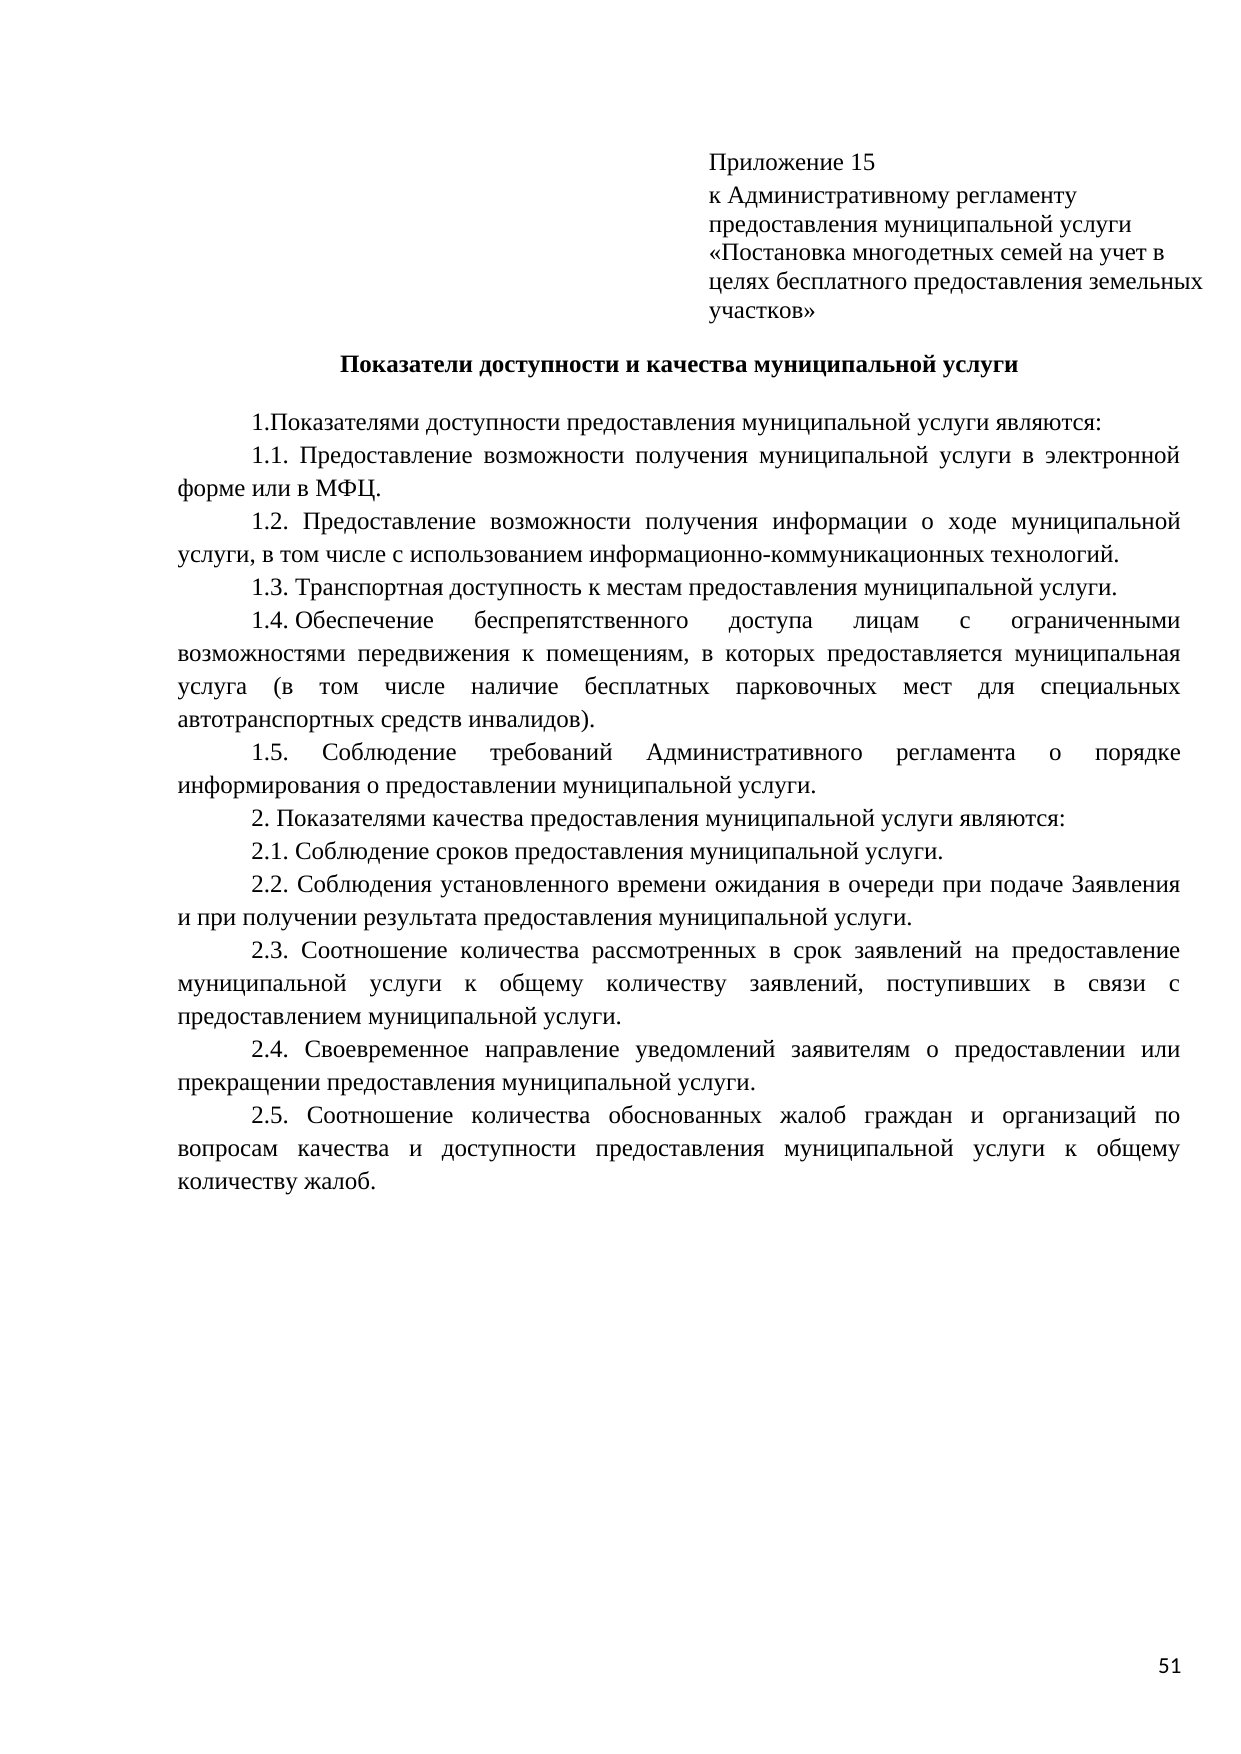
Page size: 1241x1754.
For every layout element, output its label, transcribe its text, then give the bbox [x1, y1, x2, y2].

list 2.5. Соотношение количества обоснованных жалоб граждан и организаций по вопросам качества и доступности предоставления муниципальной услуги к общему количеству жалоб. [177, 1100, 1181, 1195]
list 2.2. Соблюдения установленного времени ожидания в очереди при подаче Заявления и при получении результата предоставления муниципальной услуги. [177, 869, 1181, 931]
text Показатели доступности и качества муниципальной услуги [177, 349, 1181, 377]
text Приложение 15 [709, 147, 1181, 176]
text 2. Показателями качества предоставления муниципальной услуги являются: [177, 803, 1181, 832]
list 1.3. Транспортная доступность к местам предоставления муниципальной услуги. [177, 572, 1181, 601]
text 2.1. Соблюдение сроков предоставления муниципальной услуги. [177, 836, 1181, 865]
list 1.2. Предоставление возможности получения информации о ходе муниципальной услуги, в том числе с использованием информационно-коммуникационных технологий. [177, 506, 1181, 567]
list 2.3. Соотношение количества рассмотренных в срок заявлений на предоставление муниципальной услуги к общему количеству заявлений, поступивших в связи с предоставлением муниципальной услуги. [177, 935, 1181, 1030]
text к Административному регламенту предоставления муниципальной услуги «Постановка многодетных семей на учет в целях бесплатного предоставления земельных участков» [709, 180, 1219, 324]
list 1.4. Обеспечение беспрепятственного доступа лицам с ограниченными возможностями передвижения к помещениям, в которых предоставляется муниципальная услуга (в том числе наличие бесплатных парковочных мест для специальных автотранспортных средств инвалидов). [177, 605, 1181, 733]
text 1.5. Соблюдение требований Административного регламента о порядке информирования о предоставлении муниципальной услуги. [177, 737, 1181, 799]
list 2.4. Своевременное направление уведомлений заявителям о предоставлении или прекращении предоставления муниципальной услуги. [177, 1034, 1181, 1096]
list 1.1. Предоставление возможности получения муниципальной услуги в электронной форме или в МФЦ. [177, 440, 1181, 501]
text 1.Показателями доступности предоставления муниципальной услуги являются: [177, 407, 1181, 435]
